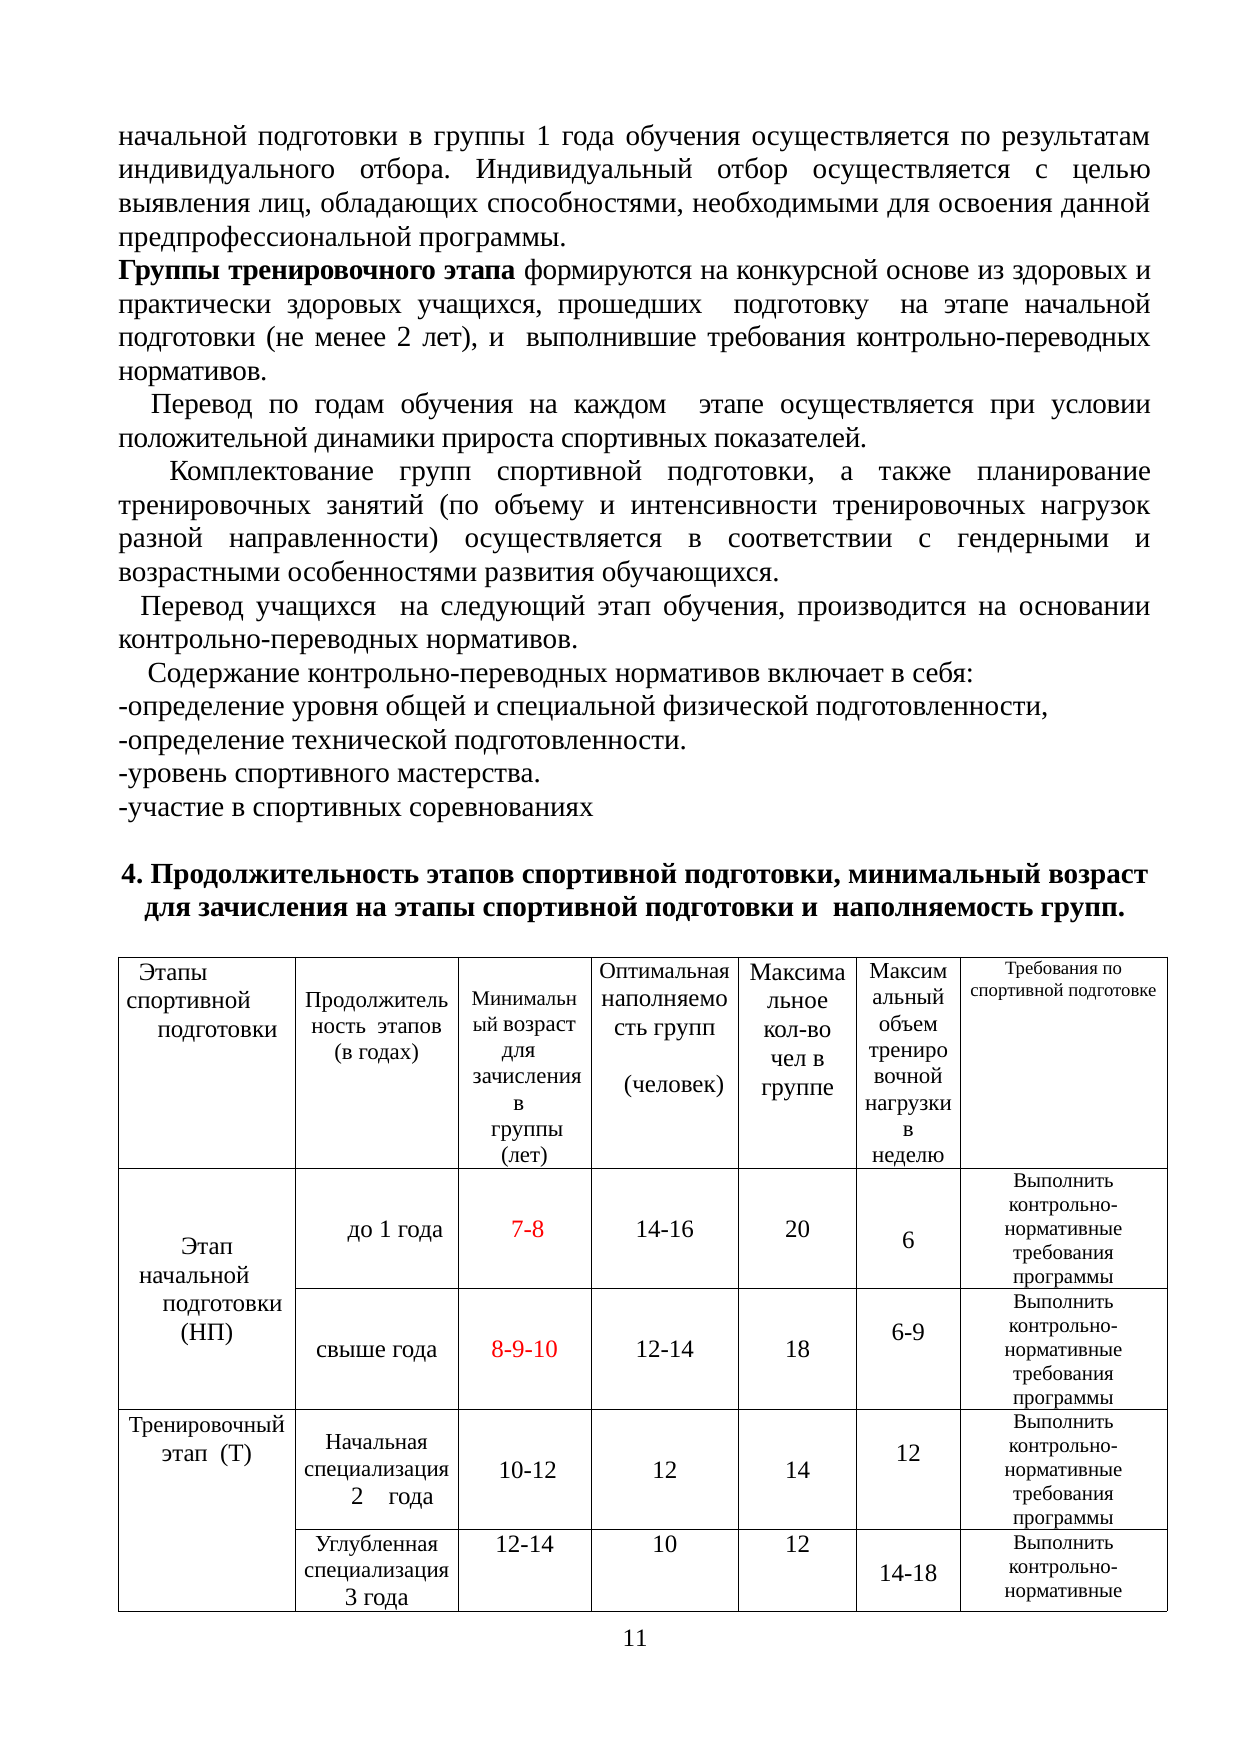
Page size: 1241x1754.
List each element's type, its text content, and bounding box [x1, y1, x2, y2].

table_header Максимальный объем тренировочной нагрузки в неделю [857, 958, 960, 1168]
text -уровень спортивного мастерства. [118, 755, 1152, 789]
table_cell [296, 1530, 458, 1611]
table_cell 20 [739, 1169, 856, 1288]
table_cell 12-14 [459, 1530, 591, 1611]
table_cell 6 [857, 1169, 960, 1288]
text Комплектование групп спортивной подготовки, а также планирование тренировочных занятий (по объему и интенсивности тренировочных нагрузок разной направленности) осуществляется в соответствии с гендерными и возрастными особенностями развития обучающихся. [118, 453, 1152, 588]
table_cell Начальная специализация 2 года [296, 1410, 458, 1529]
table_header Требования по спортивной подготовке [961, 958, 1167, 1168]
table_cell Тренировочный этап (Т) [119, 1410, 295, 1611]
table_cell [961, 1530, 1167, 1611]
table_cell 12-14 [592, 1289, 738, 1409]
table_cell 12 [739, 1530, 856, 1611]
text -определение уровня общей и специальной физической подготовленности, [118, 688, 1152, 722]
table_cell Выполнить контрольно- нормативные требования программы [961, 1289, 1167, 1409]
table_header Максимальное кол-во чел в группе [739, 958, 856, 1168]
text Группы тренировочного этапа формируются на конкурсной основе из здоровых и практически здоровых учащихся, прошедших подготовку на этапе начальной подготовки (не менее 2 лет), и выполнившие требования контрольно-переводных нормативов. [118, 252, 1152, 386]
table_cell 18 [739, 1289, 856, 1409]
table_cell 14-16 [592, 1169, 738, 1288]
table_header Оптимальная наполняемость групп (человек) [592, 958, 738, 1168]
table_cell 14 [739, 1410, 856, 1529]
text Содержание контрольно-переводных нормативов включает в себя: [118, 655, 1152, 688]
table_cell 14-18 [857, 1530, 960, 1611]
table_cell 7-8 [459, 1169, 591, 1288]
text Перевод по годам обучения на каждом этапе осуществляется при условии положительной динамики прироста спортивных показателей. [118, 386, 1152, 453]
table_cell 10 [592, 1530, 738, 1611]
table_header Этапы спортивной подготовки [119, 958, 295, 1168]
table_cell 12 [592, 1410, 738, 1529]
table_cell свыше года [296, 1289, 458, 1409]
text -определение технической подготовленности. [118, 722, 1152, 755]
table_header Минимальный возраст для зачисления в группы (лет) [459, 958, 591, 1168]
table_header Продолжительность этапов (в годах) [296, 958, 458, 1168]
table_cell 10-12 [459, 1410, 591, 1529]
table_cell до 1 года [296, 1169, 458, 1288]
text Перевод учащихся на следующий этап обучения, производится на основании контрольно-переводных нормативов. [118, 588, 1152, 655]
table_cell 6-9 [857, 1289, 960, 1409]
table_cell Выполнить контрольно- нормативные требования программы [961, 1169, 1167, 1288]
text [118, 118, 1152, 252]
text 4. Продолжительность этапов спортивной подготовки, минимальный возраст для зачисления на этапы спортивной подготовки и наполняемость групп. [118, 856, 1152, 923]
table_cell 8-9-10 [459, 1289, 591, 1409]
text -участие в спортивных соревнованиях [118, 789, 1152, 822]
table_cell 12 [857, 1410, 960, 1529]
table_cell Этап начальной подготовки (НП) [119, 1169, 295, 1409]
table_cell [961, 1410, 1167, 1529]
